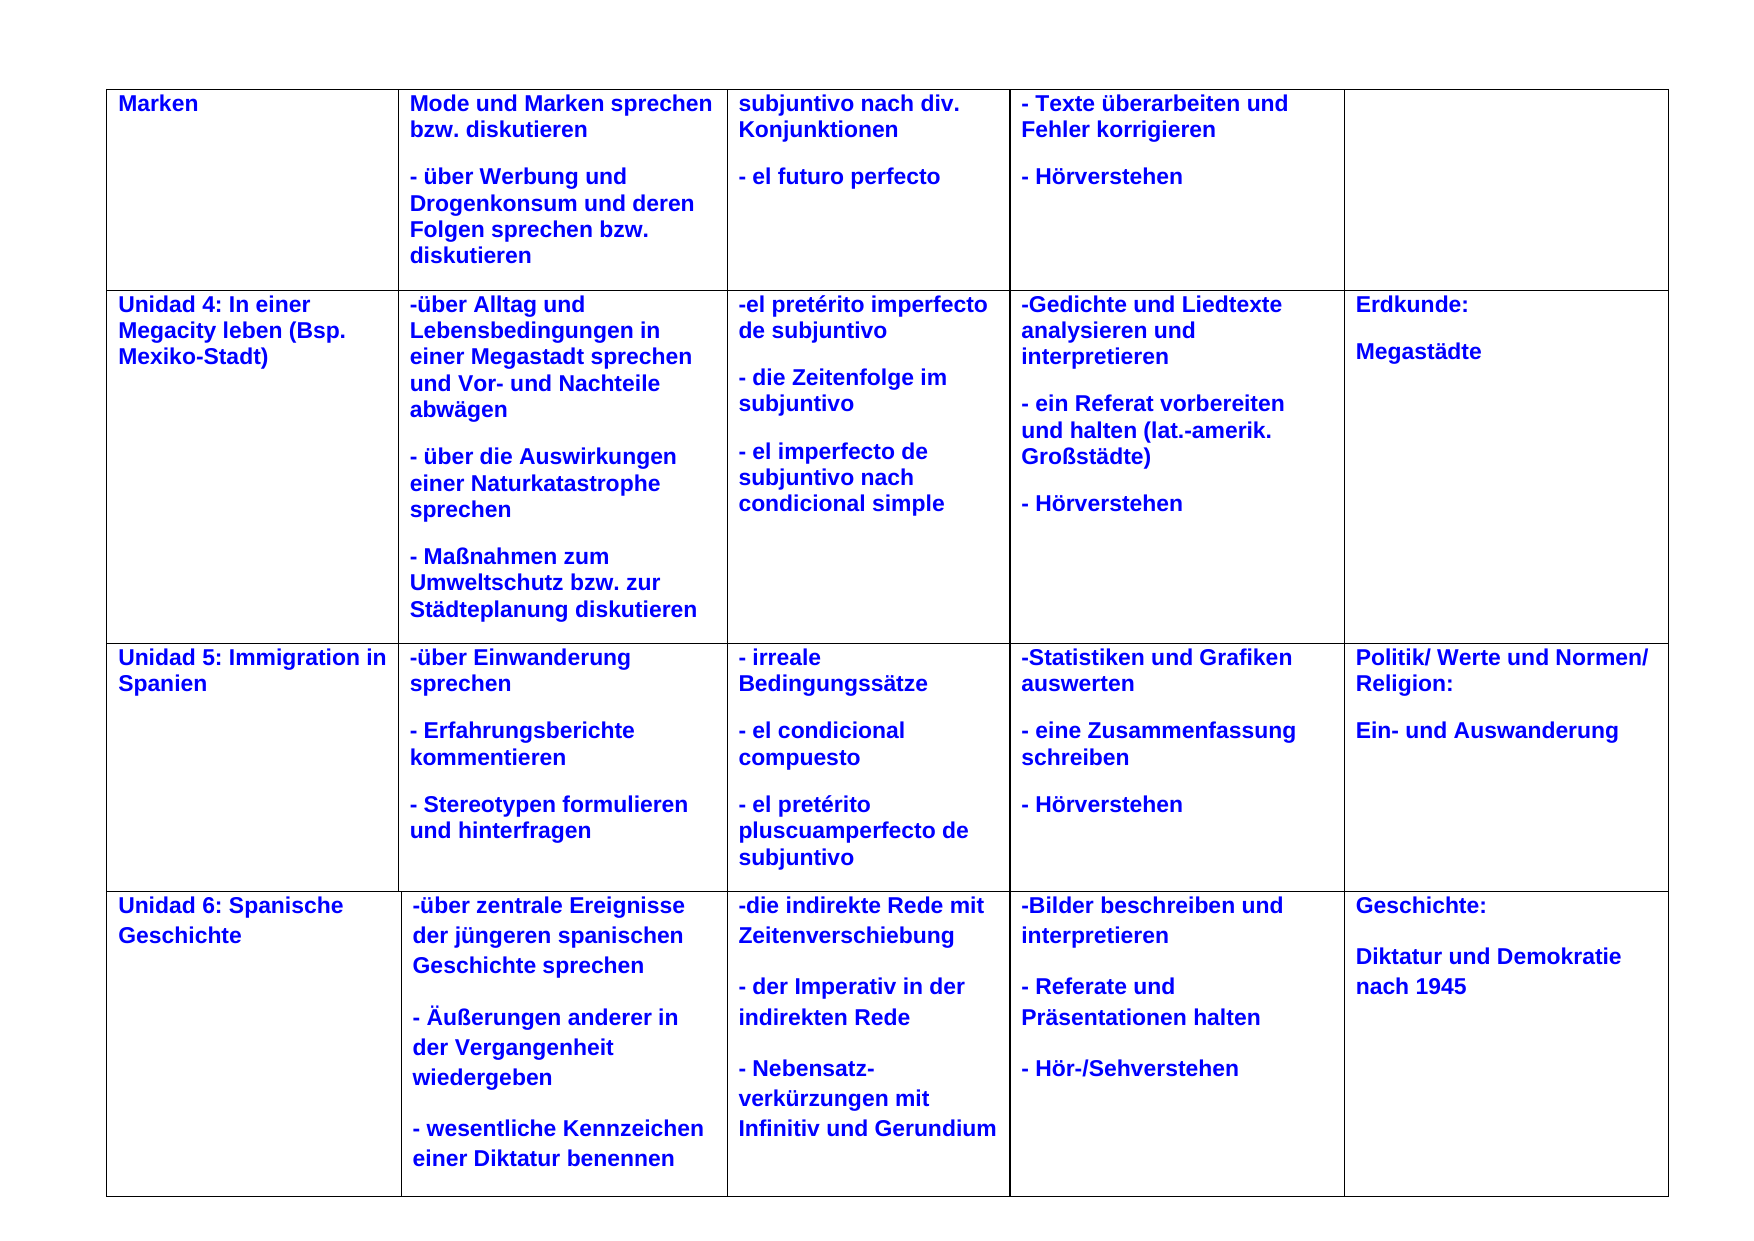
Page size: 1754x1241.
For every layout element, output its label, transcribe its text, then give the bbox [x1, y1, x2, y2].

table_cell -über zentrale Ereignisse der jüngeren spanischen Geschichte sprechen - Äußerungen anderer in der Vergangenheit wiedergeben - wesentliche Kennzeichen einer Diktatur benennen [402, 892, 727, 1196]
table_cell Unidad 6: Spanische Geschichte [107, 892, 401, 1196]
table_cell Erdkunde: Megastädte [1345, 291, 1668, 643]
table_cell Politik/ Werte und Normen/ Religion: Ein- und Auswanderung [1345, 644, 1668, 891]
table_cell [1011, 90, 1344, 289]
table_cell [107, 90, 398, 289]
table_cell Geschichte: Diktatur und Demokratie nach 1945 [1345, 892, 1668, 1196]
table_cell -über Alltag und Lebensbedingungen in einer Megastadt sprechen und Vor- und Nachteile abwägen - über die Auswirkungen einer Naturkatastrophe sprechen - Maßnahmen zum Umweltschutz bzw. zur Städteplanung diskutieren [399, 291, 727, 643]
table_cell [1345, 90, 1668, 289]
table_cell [728, 90, 1009, 289]
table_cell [399, 90, 727, 289]
table_cell Unidad 4: In einer Megacity leben (Bsp. Mexiko-Stadt) [107, 291, 398, 643]
table_cell -über Einwanderung sprechen - Erfahrungsberichte kommentieren - Stereotypen formulieren und hinterfragen [399, 644, 727, 891]
table_cell -die indirekte Rede mit Zeitenverschiebung - der Imperativ in der indirekten Rede - Nebensatzverkürzungen mit Infinitiv und Gerundium [728, 892, 1009, 1196]
table_cell -el pretérito imperfecto de subjuntivo - die Zeitenfolge im subjuntivo - el imperfecto de subjuntivo nach condicional simple [728, 291, 1009, 643]
table_cell -Bilder beschreiben und interpretieren - Referate und Präsentationen halten - Hör-/Sehverstehen [1011, 892, 1344, 1196]
table_cell Unidad 5: Immigration in Spanien [107, 644, 398, 891]
table_cell -Statistiken und Grafiken auswerten - eine Zusammenfassung schreiben - Hörverstehen [1011, 644, 1344, 891]
table_cell -Gedichte und Liedtexte analysieren und interpretieren - ein Referat vorbereiten und halten (lat.-amerik. Großstädte) - Hörverstehen [1011, 291, 1344, 643]
table_cell - irreale Bedingungssätze - el condicional compuesto - el pretérito pluscuamperfecto de subjuntivo [728, 644, 1009, 891]
